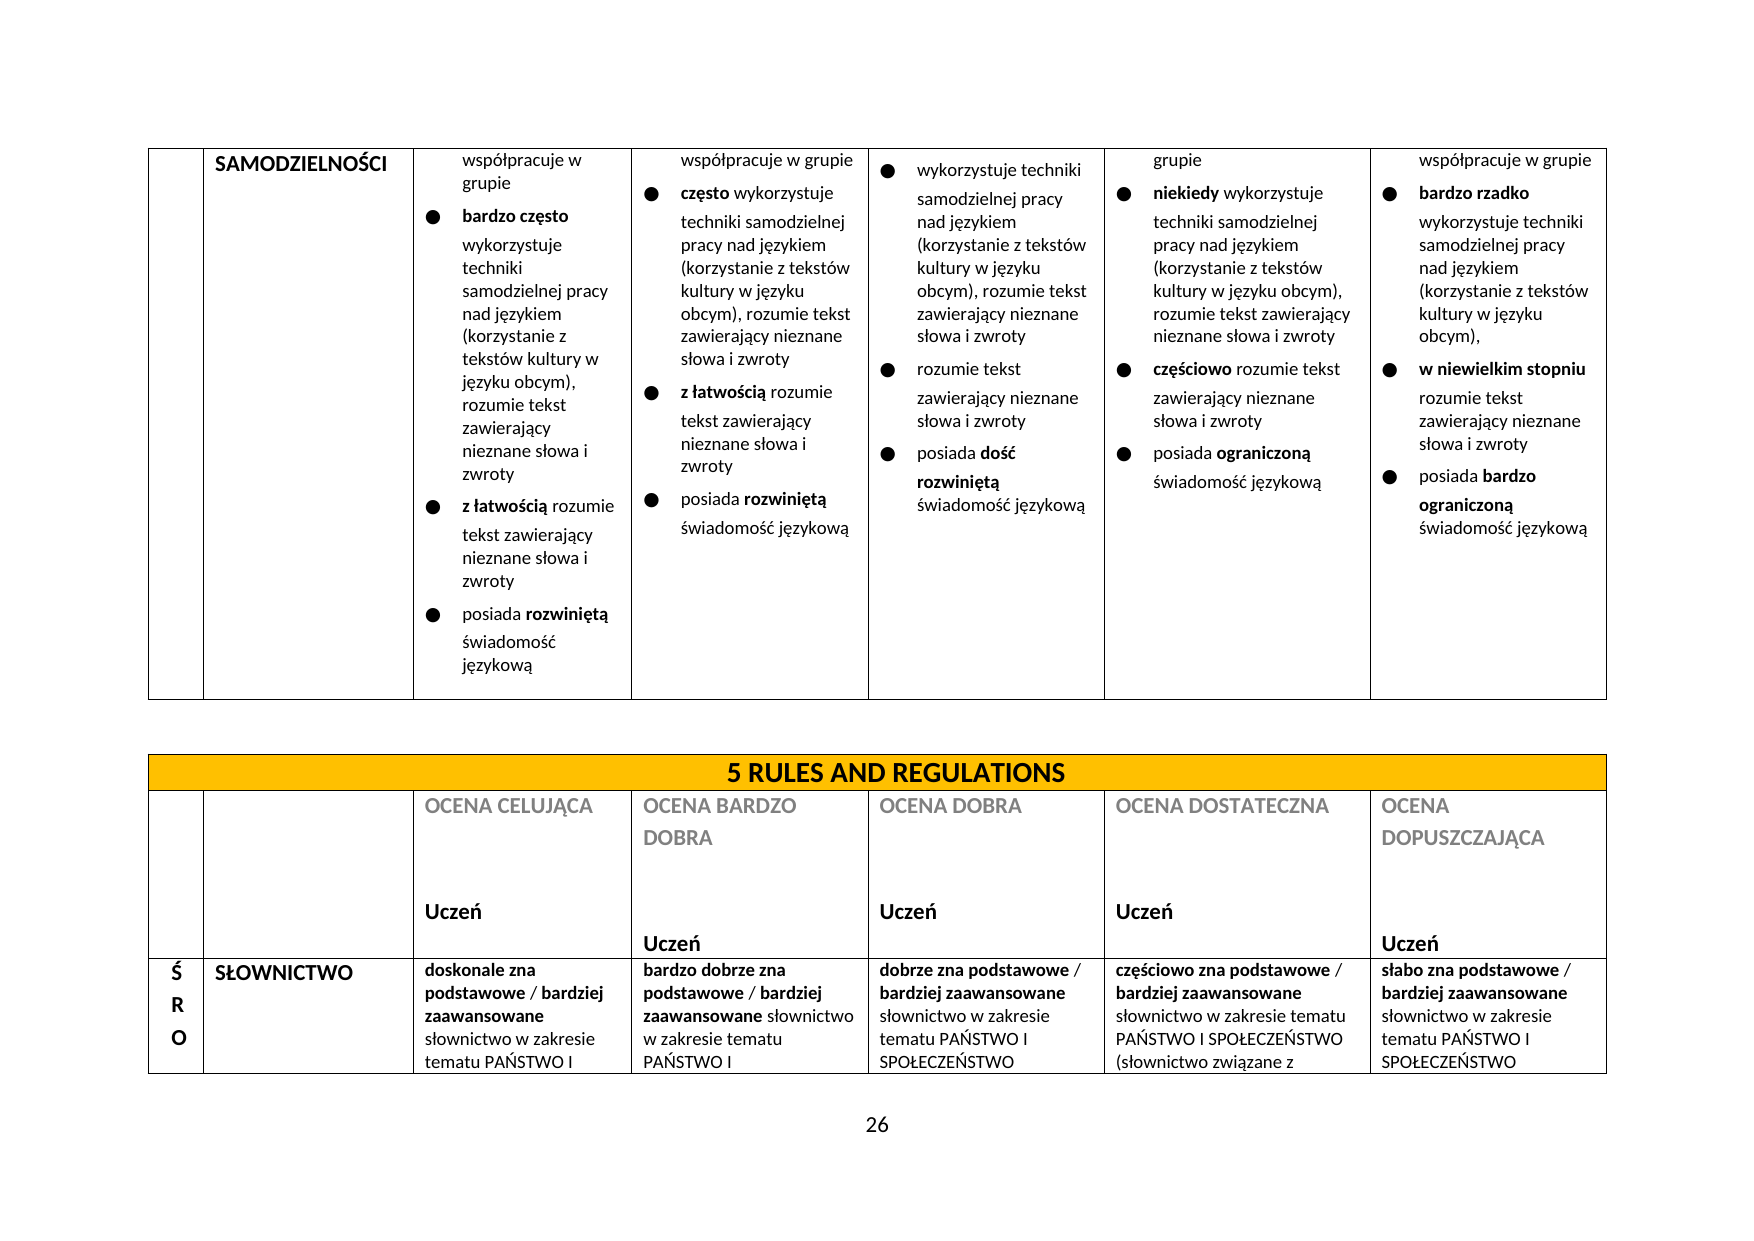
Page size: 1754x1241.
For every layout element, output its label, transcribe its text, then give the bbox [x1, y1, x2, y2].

table_cell OCENA CELUJĄCA Uczeń [414, 791, 631, 957]
table_cell OCENA BARDZO DOBRA Uczeń [632, 791, 868, 957]
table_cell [1105, 959, 1370, 1073]
table_header 5 RULES AND REGULATIONS [149, 755, 1606, 790]
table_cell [204, 149, 413, 699]
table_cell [632, 149, 868, 699]
table_cell ŚRODKI JĘZYKOWE [149, 959, 203, 1073]
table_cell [632, 959, 868, 1073]
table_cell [414, 149, 631, 699]
table_cell [149, 791, 203, 957]
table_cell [1371, 149, 1606, 699]
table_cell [1105, 149, 1370, 699]
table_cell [869, 149, 1104, 699]
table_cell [414, 959, 631, 1073]
table_cell OCENA DOPUSZCZAJĄCA Uczeń [1371, 791, 1606, 957]
table_cell OCENA DOSTATECZNA Uczeń [1105, 791, 1370, 957]
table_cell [1371, 959, 1606, 1073]
table_cell SŁOWNICTWO [204, 959, 413, 1073]
table_cell [204, 791, 413, 957]
table_cell OCENA DOBRA Uczeń [869, 791, 1104, 957]
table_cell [869, 959, 1104, 1073]
